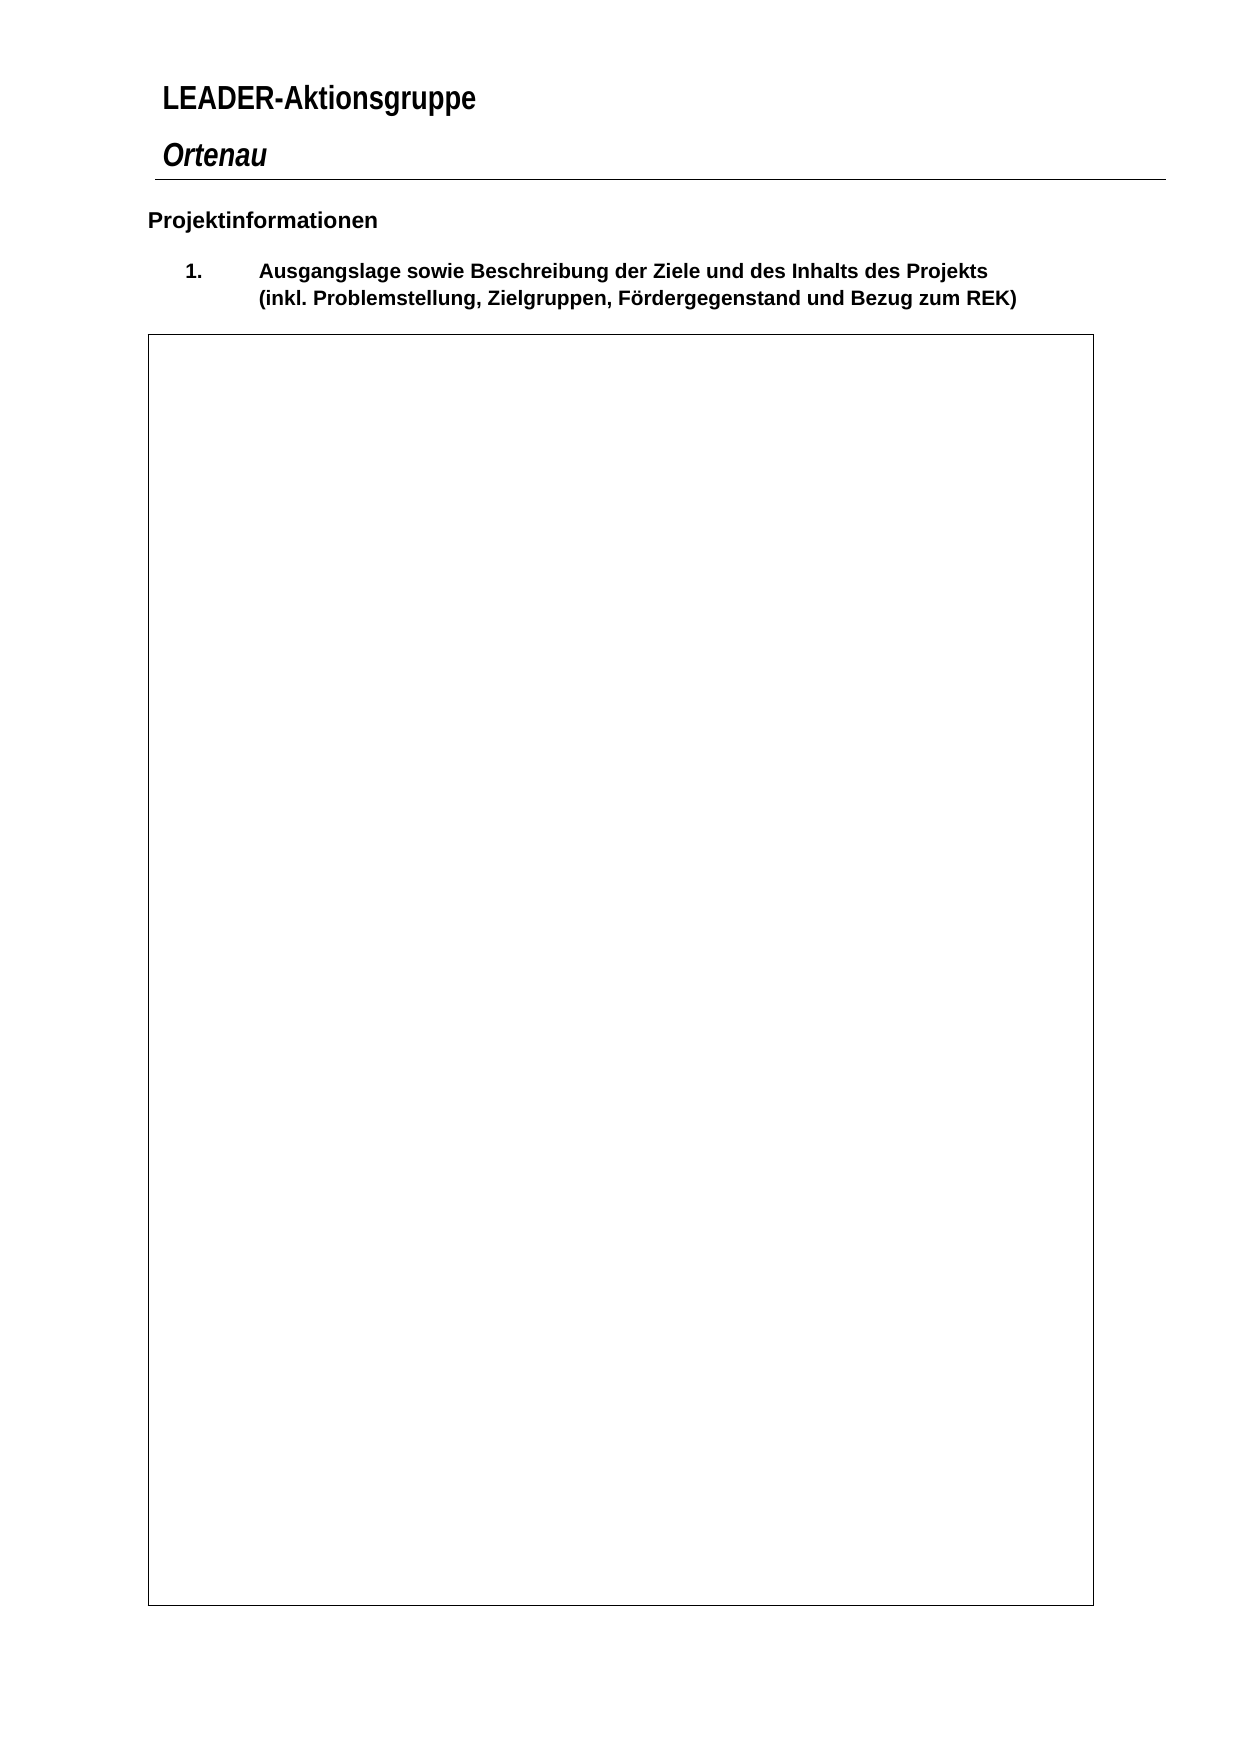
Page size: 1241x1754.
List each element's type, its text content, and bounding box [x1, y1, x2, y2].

list Ausgangslage sowie Beschreibung der Ziele und des Inhalts des Projekts [185, 258, 1093, 282]
table_header [149, 335, 1093, 1605]
list (inkl. Problemstellung, Zielgruppen, Fördergegenstand und Bezug zum REK) [258, 286, 1093, 310]
text Projektinformationen [148, 207, 1093, 234]
